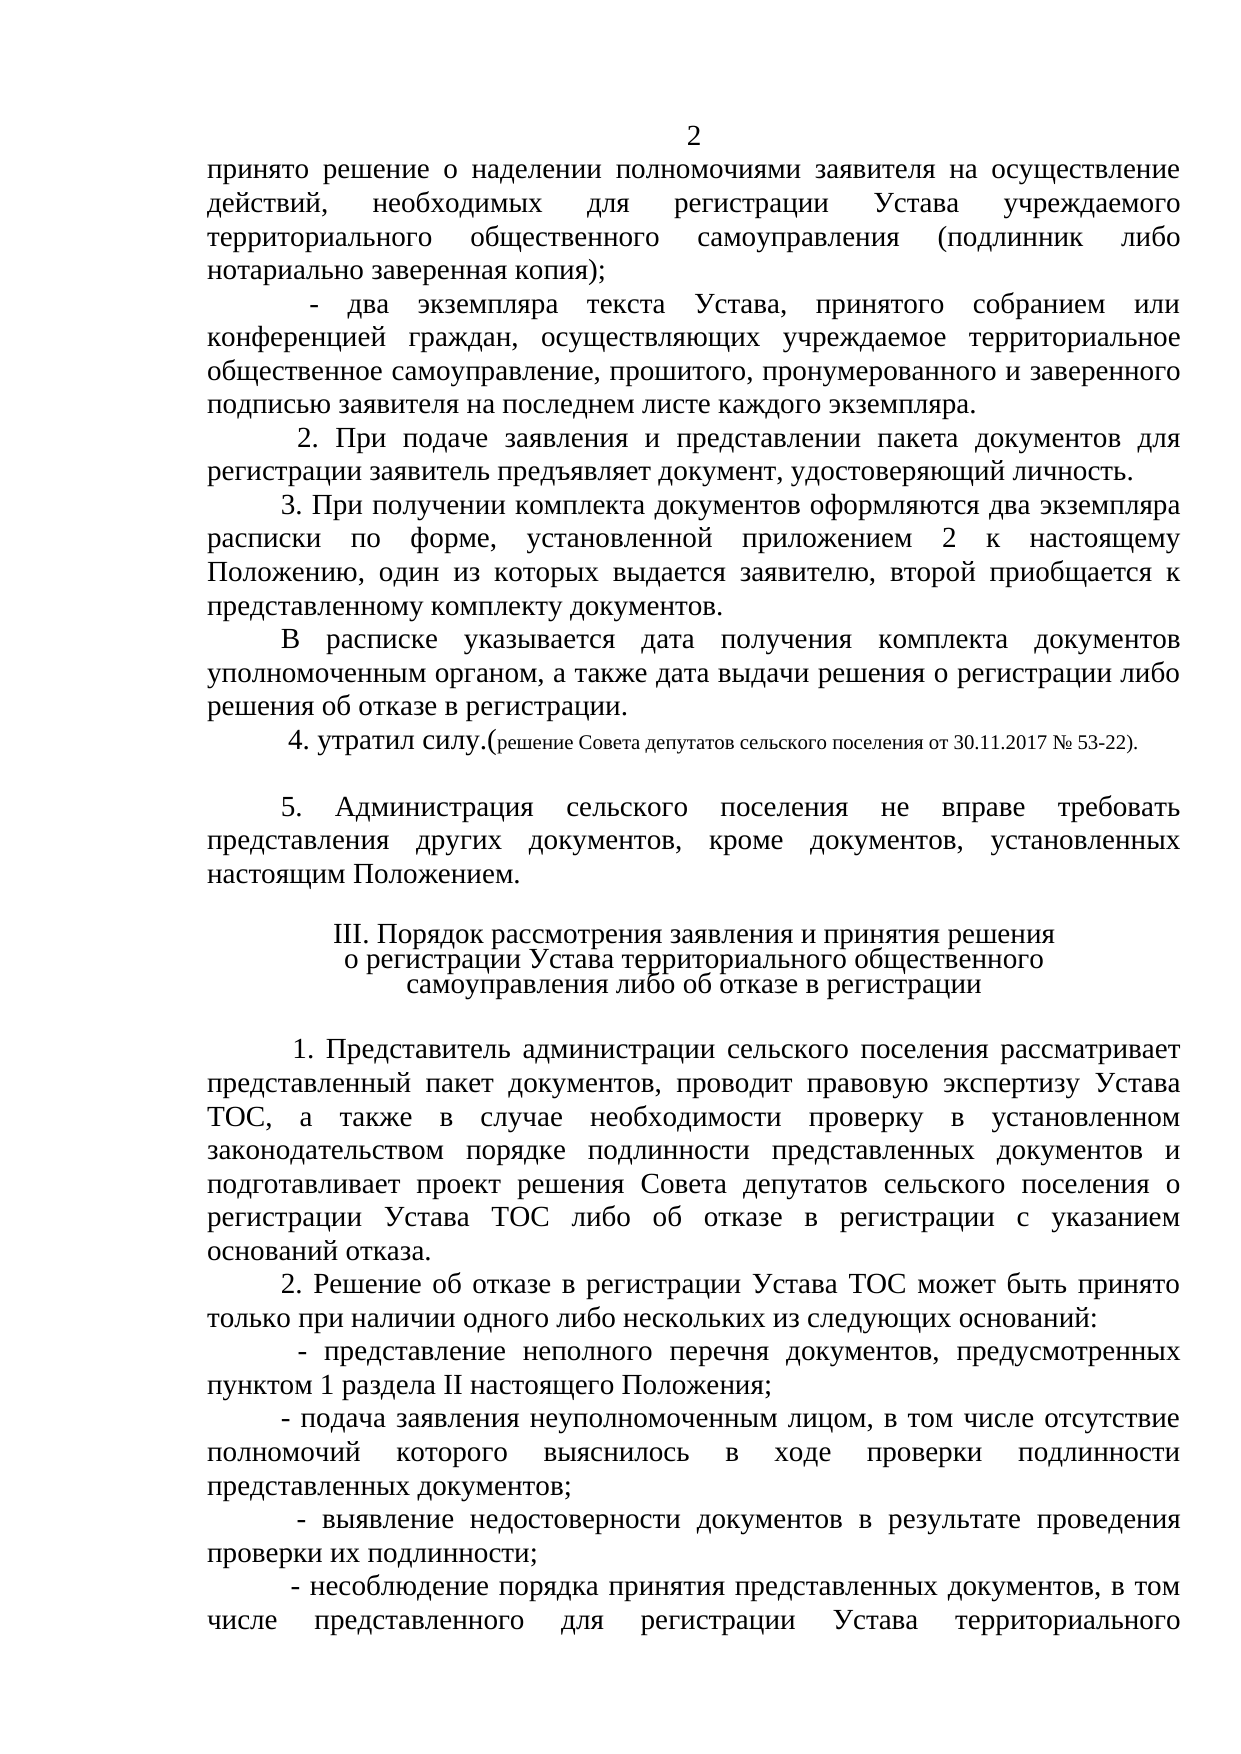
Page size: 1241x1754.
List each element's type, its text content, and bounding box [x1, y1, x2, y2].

text - представление неполного перечня документов, предусмотренных пунктом 1 раздела II настоящего Положения; [207, 1333, 1181, 1401]
text принято решение о наделении полномочиями заявителя на осуществление действий, необходимых для регистрации Устава учреждаемого территориального общественного самоуправления (подлинник либо нотариально заверенная копия); [207, 152, 1181, 286]
text III. Порядок рассмотрения заявления и принятия решения [207, 923, 1181, 948]
text В расписке указывается дата получения комплекта документов уполномоченным органом, а также дата выдачи решения о регистрации либо решения об отказе в регистрации. [207, 621, 1181, 722]
text 2. Решение об отказе в регистрации Устава ТОС может быть принято только при наличии одного либо нескольких из следующих оснований: [207, 1266, 1181, 1333]
text 4. утратил силу.(решение Совета депутатов сельского поселения от 30.11.2017 № 53-22). [207, 722, 1181, 755]
text 5. Администрация сельского поселения не вправе требовать представления других документов, кроме документов, установленных настоящим Положением. [207, 789, 1181, 889]
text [207, 1568, 1181, 1635]
text 2. При подаче заявления и представлении пакета документов для регистрации заявитель предъявляет документ, удостоверяющий личность. [207, 420, 1181, 487]
text самоуправления либо об отказе в регистрации [207, 973, 1181, 998]
text - выявление недостоверности документов в результате проведения проверки их подлинности; [207, 1501, 1181, 1568]
text - подача заявления неуполномоченным лицом, в том числе отсутствие полномочий которого выяснилось в ходе проверки подлинности представленных документов; [207, 1401, 1181, 1501]
text - два экземпляра текста Устава, принятого собранием или конференцией граждан, осуществляющих учреждаемое территориальное общественное самоуправление, прошитого, пронумерованного и заверенного подписью заявителя на последнем листе каждого экземпляра. [207, 286, 1181, 420]
text 1. Представитель администрации сельского поселения рассматривает представленный пакет документов, проводит правовую экспертизу Устава ТОС, а также в случае необходимости проверку в установленном законодательством порядке подлинности представленных документов и подготавливает проект решения Совета депутатов сельского поселения о регистрации Устава ТОС либо об отказе в регистрации с указанием оснований отказа. [207, 1032, 1181, 1266]
text о регистрации Устава территориального общественного [207, 948, 1181, 973]
text 2 [207, 118, 1181, 152]
text 3. При получении комплекта документов оформляются два экземпляра расписки по форме, установленной приложением 2 к настоящему Положению, один из которых выдается заявителю, второй приобщается к представленному комплекту документов. [207, 487, 1181, 621]
